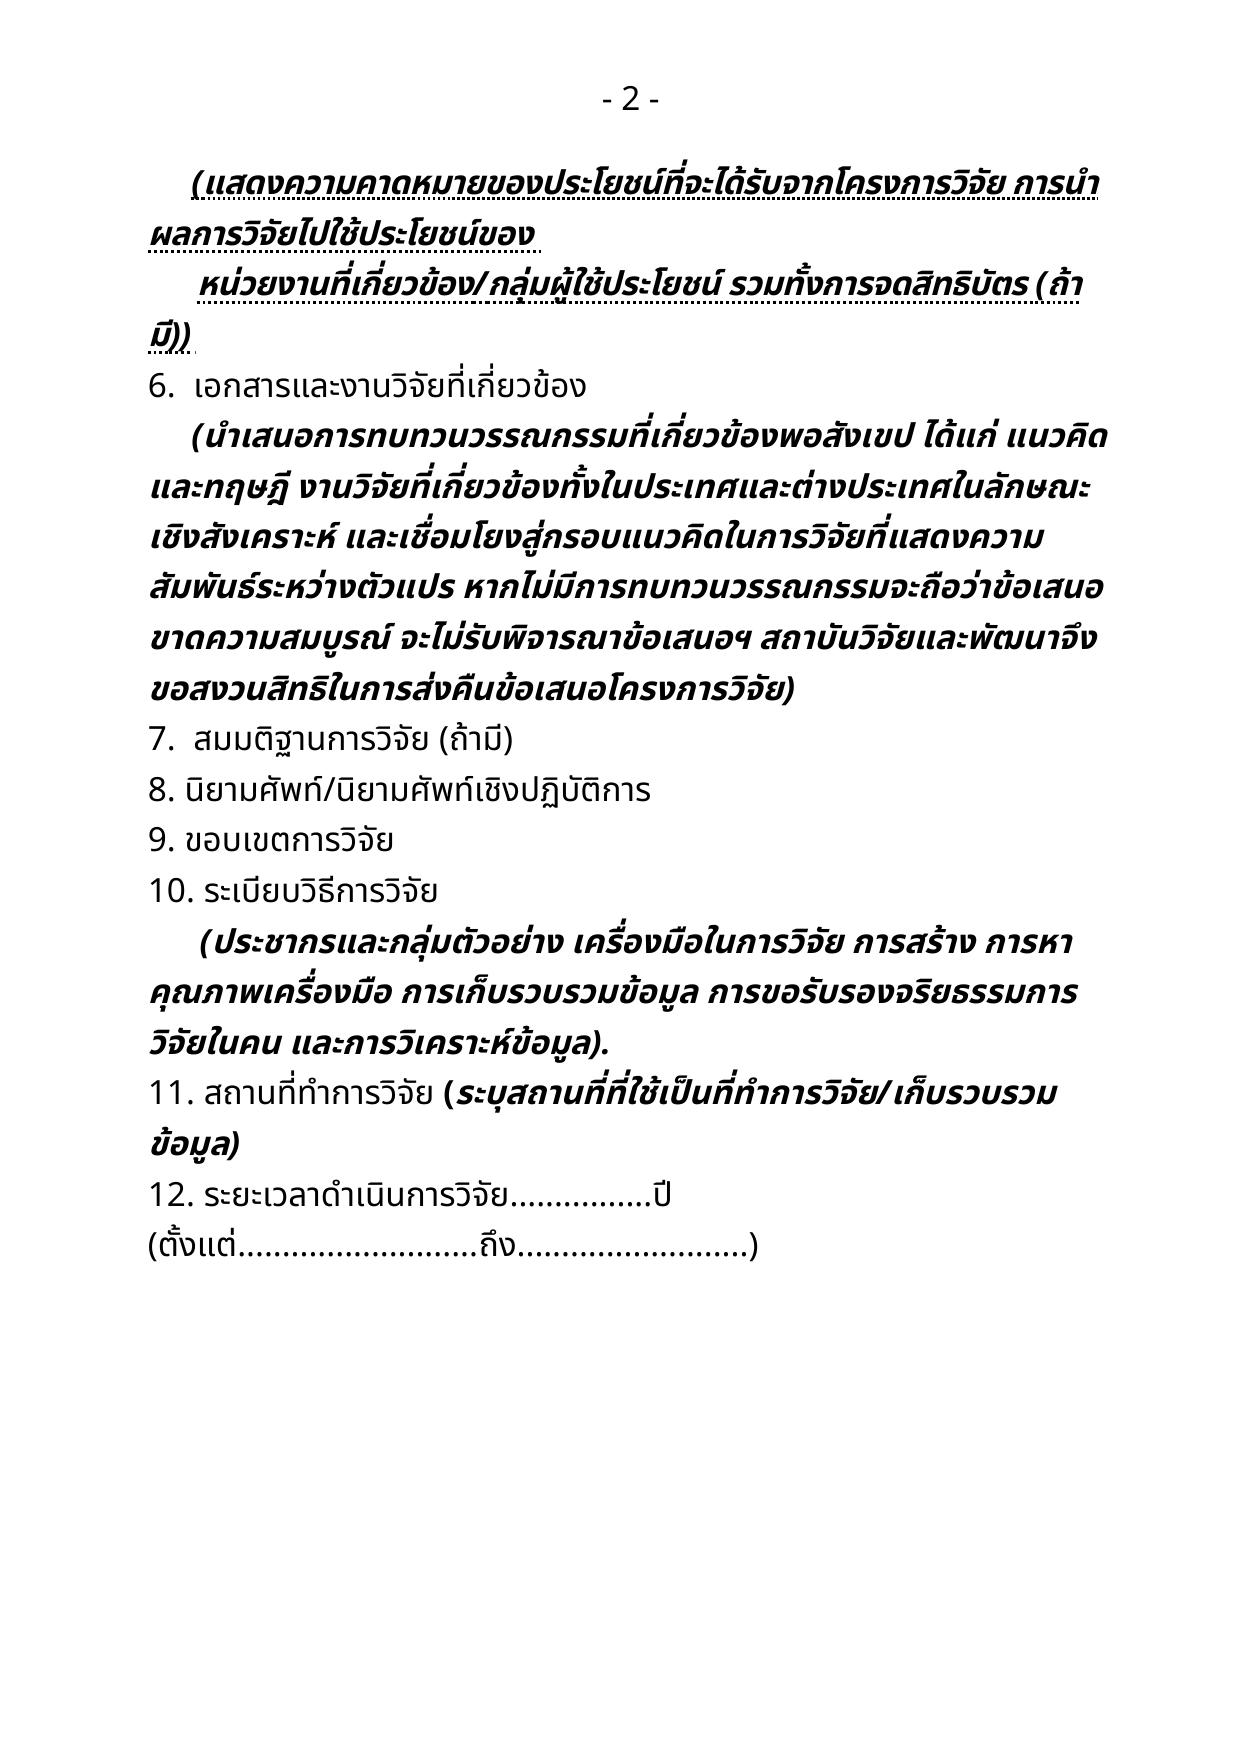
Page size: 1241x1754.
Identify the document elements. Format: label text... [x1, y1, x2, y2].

text (นำเสนอการทบทวนวรรณกรรมที่เกี่ยวข้องพอสังเขป ได้แก่ แนวคิดและทฤษฎี งานวิจัยที่เกี่ยวข้องทั้งในประเทศและต่างประเทศในลักษณะเชิงสังเคราะห์ และเชื่อมโยงสู่กรอบแนวคิดในการวิจัยที่แสดงความสัมพันธ์ระหว่างตัวแปร หากไม่มีการทบทวนวรรณกรรมจะถือว่าข้อเสนอขาดความสมบูรณ์ จะไม่รับพิจารณาข้อเสนอฯ สถาบันวิจัยและพัฒนาจึงขอสงวนสิทธิในการส่งคืนข้อเสนอโครงการวิจัย) [148, 412, 1122, 715]
text (แสดงความคาดหมายของประโยชน์ที่จะได้รับจากโครงการวิจัย การนำผลการวิจัยไปใช้ประโยชน์ของ หน่วยงานที่เกี่ยวข้อง/กลุ่มผู้ใช้ประโยชน์ รวมทั้งการจดสิทธิบัตร (ถ้ามี)) [148, 159, 1122, 361]
text 10. ระเบียบวิธีการวิจัย [148, 867, 1122, 917]
text 12. ระยะเวลาดำเนินการวิจัย................ปี (ตั้งแต่...........................ถึง..........................) [148, 1170, 1122, 1272]
text (ประชากรและกลุ่มตัวอย่าง เครื่องมือในการวิจัย การสร้าง การหาคุณภาพเครื่องมือ การเก็บรวบรวมข้อมูล การขอรับรองจริยธรรมการวิจัยในคน และการวิเคราะห์ข้อมูล). [148, 917, 1122, 1069]
text 6. เอกสารและงานวิจัยที่เกี่ยวข้อง [148, 361, 1122, 412]
text 11. สถานที่ทำการวิจัย (ระบุสถานที่ที่ใช้เป็นที่ทำการวิจัย/เก็บรวบรวมข้อมูล) [148, 1069, 1122, 1170]
text 8. นิยามศัพท์/นิยามศัพท์เชิงปฏิบัติการ [148, 766, 1122, 816]
text 7. สมมติฐานการวิจัย (ถ้ามี) [148, 715, 1122, 766]
text 9. ขอบเขตการวิจัย [148, 816, 1122, 867]
